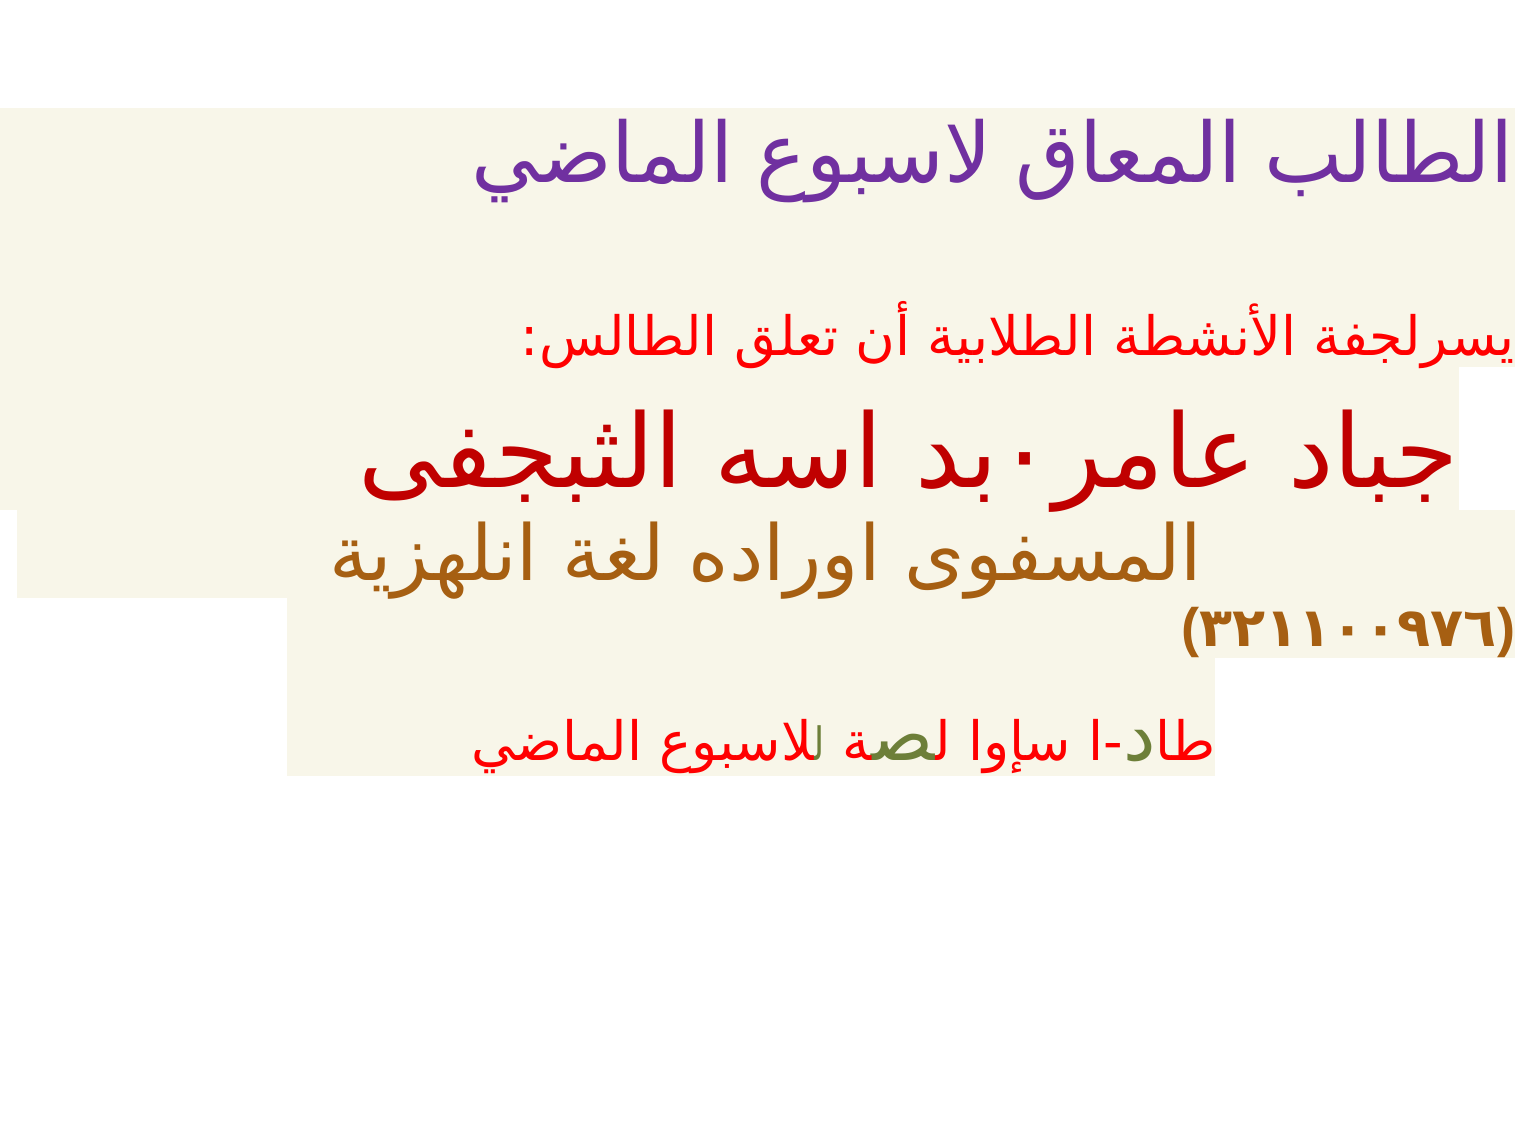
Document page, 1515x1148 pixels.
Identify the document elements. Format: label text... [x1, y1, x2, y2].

text جباد عامر٠بد اسه الثبجفى [0, 395, 1459, 510]
text (٣٢١١٠٠٩٧٦) [287, 598, 1515, 658]
text طاد-ا سإوا لصة للاسبوع الماضي [287, 701, 1215, 776]
text يسرلجفة الأنشطة الطلابية أن تعلق الطالس: [0, 306, 1515, 367]
text الطالب المعاق لاسبوع الماضي [0, 108, 1515, 201]
subtitle المسفوى اوراده لغة انلهزية [17, 510, 1515, 598]
